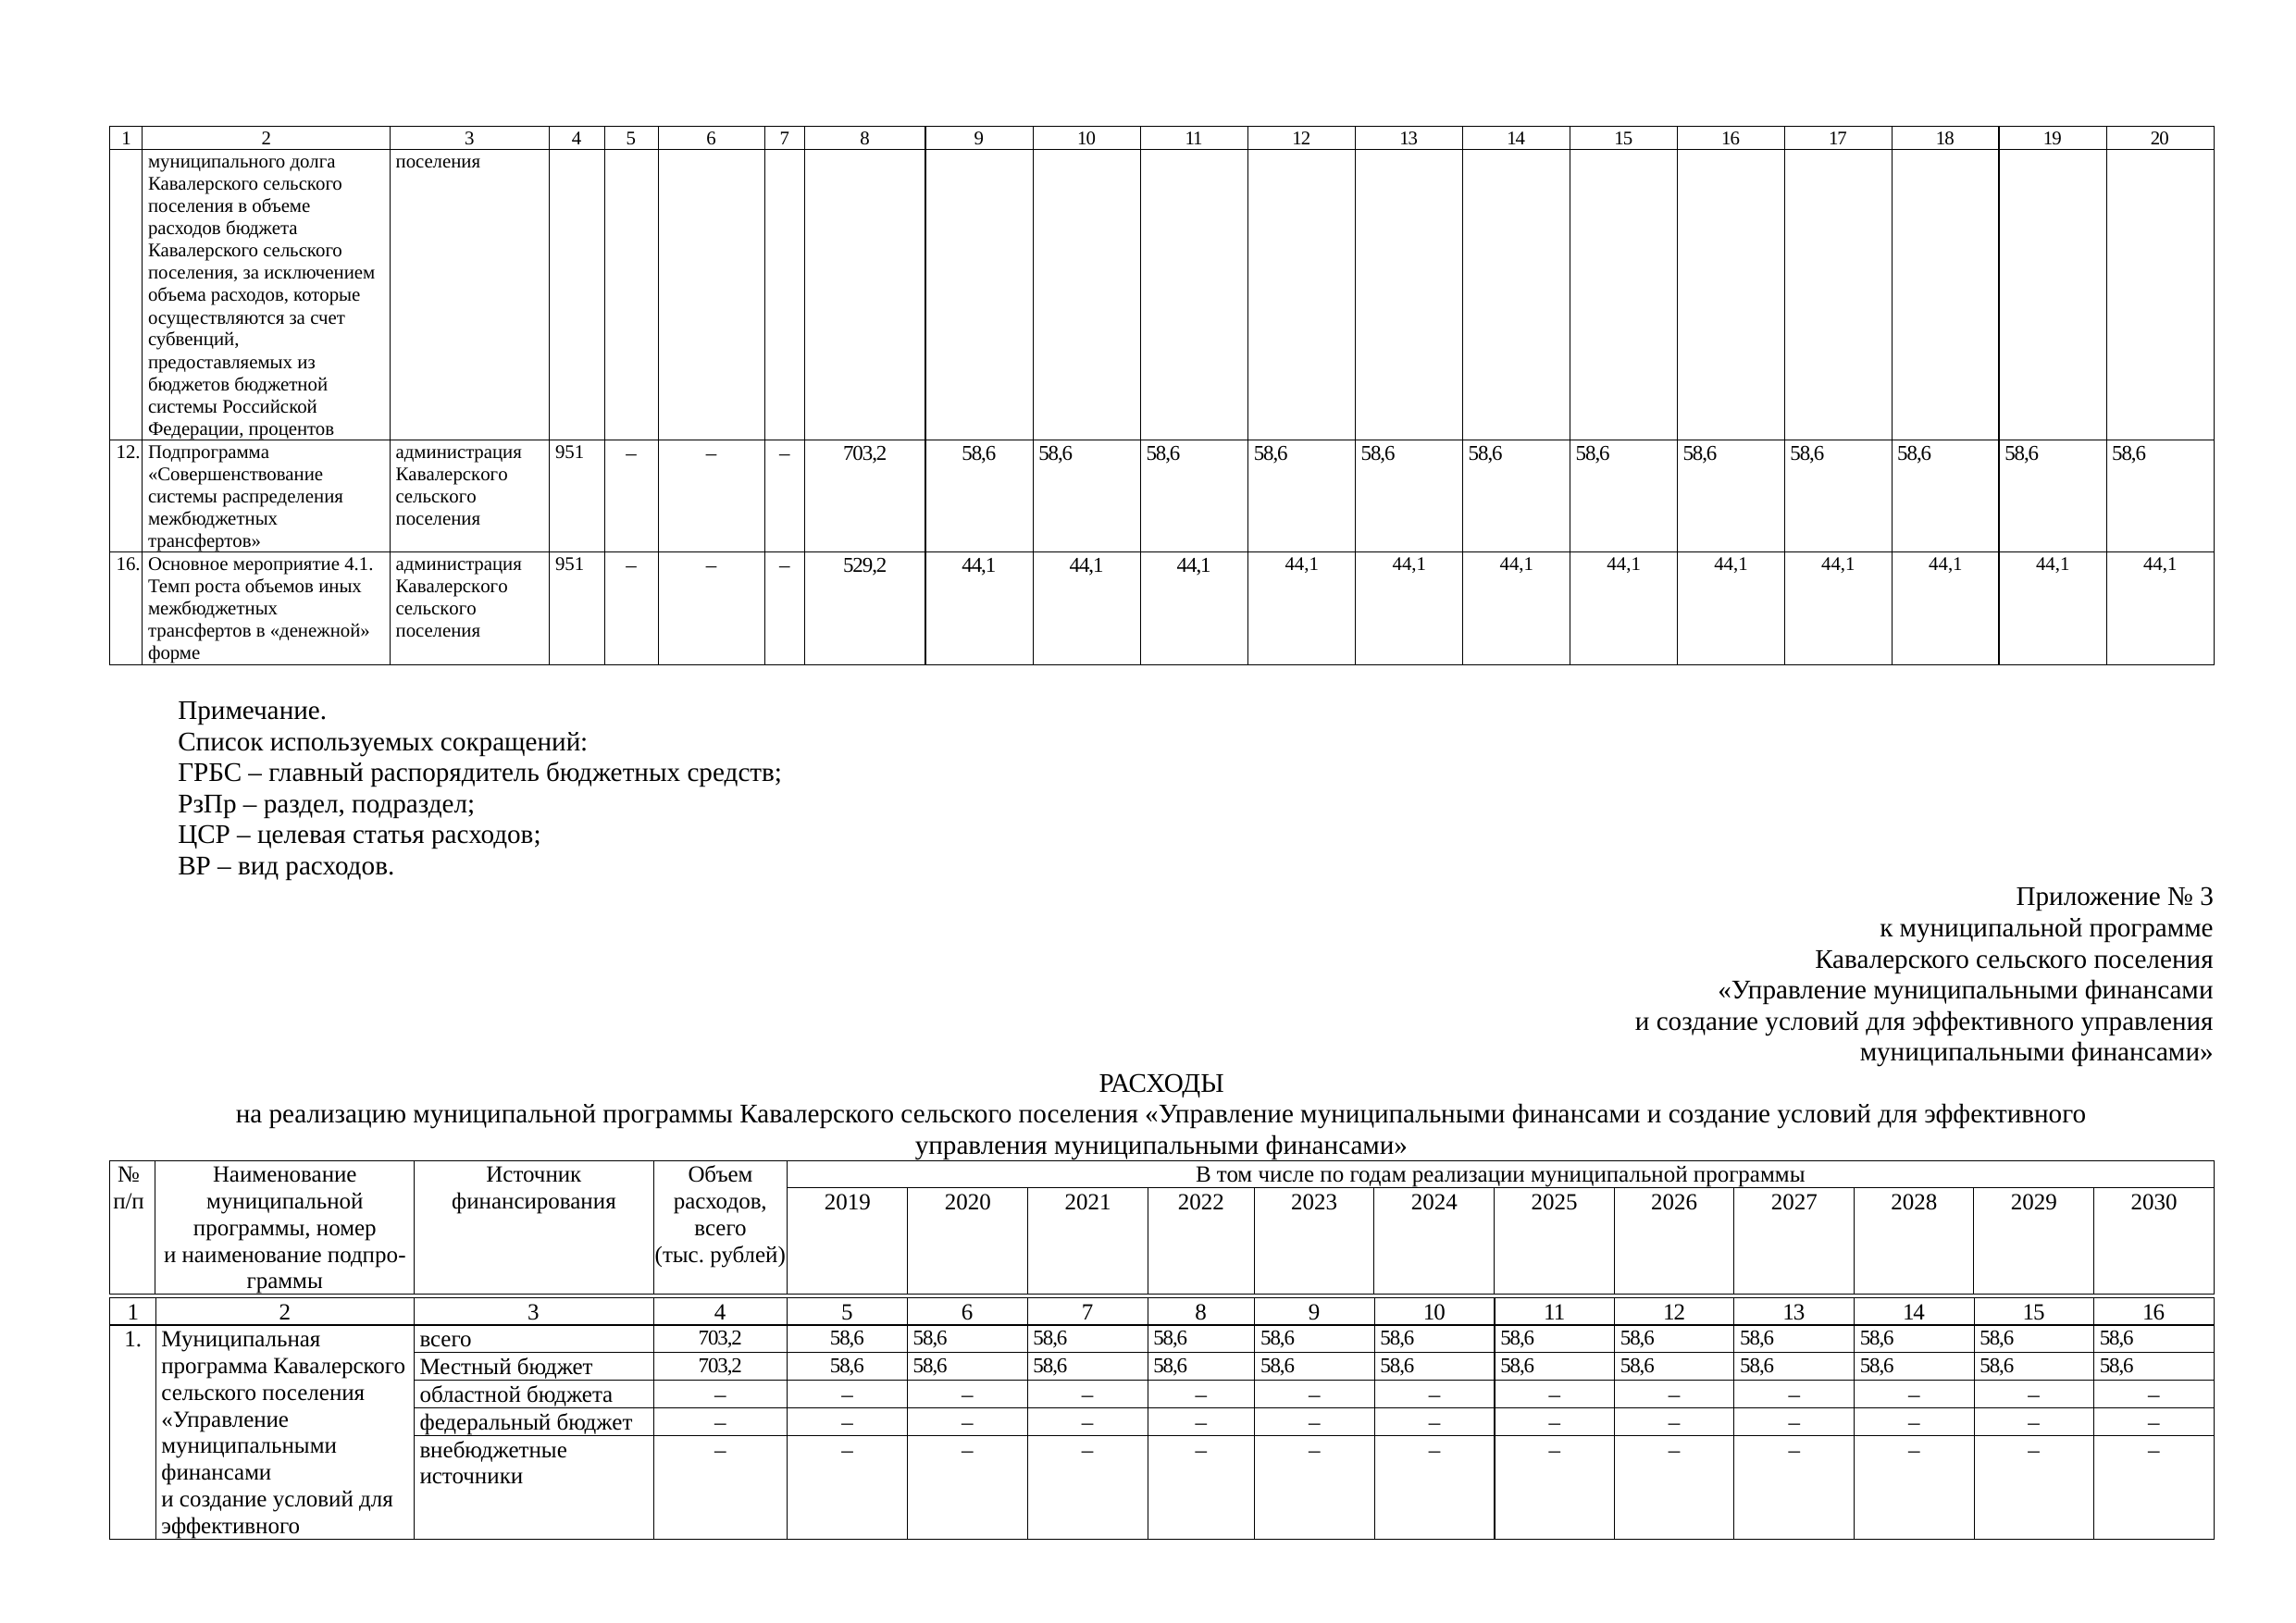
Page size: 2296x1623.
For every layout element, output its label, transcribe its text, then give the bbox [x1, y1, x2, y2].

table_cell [143, 150, 390, 440]
table_cell – [1678, 150, 1784, 440]
table_cell 2027 [1734, 1188, 1854, 1294]
table_cell – [765, 552, 804, 663]
table_header 16 [2094, 1298, 2214, 1324]
table_cell – [1975, 1381, 2093, 1407]
table_cell 44,1 [926, 552, 1033, 663]
table_cell 11. [110, 150, 142, 440]
table_cell 58,6 [1375, 1353, 1494, 1380]
table_cell – [654, 1408, 787, 1435]
table_header 14 [1855, 1298, 1974, 1324]
text муниципальными финансами» [109, 1035, 2214, 1067]
table_cell 58,6 [788, 1326, 907, 1352]
table_cell 703,2 [805, 440, 925, 551]
table_cell всего [415, 1326, 653, 1352]
table_cell – [788, 1436, 907, 1538]
table_cell 1. [110, 1326, 155, 1538]
table_header 8 [1148, 1298, 1254, 1324]
table_cell – [908, 1436, 1027, 1538]
table_cell – [1855, 1381, 1974, 1407]
table_cell – [2094, 1381, 2214, 1407]
table_cell – [1148, 1381, 1254, 1407]
table_header 9 [1255, 1298, 1374, 1324]
table_cell 58,6 [1678, 440, 1784, 551]
table_cell – [1141, 150, 1247, 440]
table_header 2 [156, 1298, 414, 1324]
table_cell – [908, 1381, 1027, 1407]
table_cell 58,6 [1975, 1353, 2093, 1380]
table_header 15 [1570, 127, 1677, 149]
text РАСХОДЫ [109, 1067, 2214, 1097]
table_cell 58,6 [1255, 1353, 1374, 1380]
table_cell – [1615, 1381, 1733, 1407]
table_cell 44,1 [1248, 552, 1355, 663]
table_cell 44,1 [1463, 552, 1570, 663]
table_cell – [1734, 1381, 1854, 1407]
table_header 20 [2107, 127, 2214, 149]
table_cell 58,6 [1356, 440, 1462, 551]
table_cell 58,6 [1570, 440, 1677, 551]
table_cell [391, 150, 549, 440]
table_cell – [1028, 1381, 1148, 1407]
table_header 3 [415, 1298, 653, 1324]
table_cell 44,1 [1678, 552, 1784, 663]
table_header 12 [1248, 127, 1355, 149]
table_cell – [805, 150, 925, 440]
table_cell 2024 [1374, 1188, 1494, 1294]
table_header 14 [1463, 127, 1570, 149]
table_header 4 [550, 127, 604, 149]
table_cell 58,6 [1785, 440, 1892, 551]
table_cell 58,6 [2000, 440, 2106, 551]
table_cell – [659, 552, 764, 663]
table_header В том числе по годам реализации муниципальной программы [788, 1161, 2214, 1187]
table_cell 58,6 [1148, 1353, 1254, 1380]
table_cell 58,6 [1034, 440, 1140, 551]
table_cell 12. [110, 440, 142, 551]
table_cell 2030 [2094, 1188, 2214, 1294]
table_cell 44,1 [1141, 552, 1247, 663]
table_header 13 [1734, 1298, 1854, 1324]
table_cell 58,6 [1855, 1326, 1974, 1352]
table_header 10 [1375, 1298, 1494, 1324]
table_cell 58,6 [1975, 1326, 2093, 1352]
table_cell – [1855, 1436, 1974, 1538]
table_cell федеральный бюджет [415, 1408, 653, 1435]
table_cell администрация Кавалерского сельского поселения [391, 552, 549, 663]
table_cell – [605, 440, 658, 551]
table_cell – [788, 1408, 907, 1435]
text Примечание. [109, 694, 2214, 725]
text к муниципальной программе [109, 911, 2214, 943]
table_cell 44,1 [2107, 552, 2214, 663]
table_cell 2029 [1974, 1188, 2093, 1294]
table_header 6 [659, 127, 764, 149]
table_cell 2023 [1255, 1188, 1373, 1294]
table_cell администрация Кавалерского сельского поселения [391, 440, 549, 551]
table_cell 58,6 [1463, 440, 1570, 551]
table_header 10 [1034, 127, 1140, 149]
table_cell – [1248, 150, 1355, 440]
table_cell 2020 [908, 1188, 1027, 1294]
table_cell – [1255, 1381, 1374, 1407]
table_cell – [1496, 1408, 1614, 1435]
table_cell – [926, 150, 1033, 440]
table_cell 58,6 [2107, 440, 2214, 551]
table_cell Местный бюджет [415, 1353, 653, 1380]
text ВР – вид расходов. [109, 849, 2214, 881]
text ЦСР – целевая статья расходов; [109, 818, 2214, 849]
table_header 16 [1678, 127, 1784, 149]
table_cell 951 [550, 552, 604, 663]
table_cell 2028 [1855, 1188, 1973, 1294]
table_cell 703,2 [654, 1326, 787, 1352]
table_cell областной бюджета [415, 1381, 653, 1407]
table_cell – [788, 1381, 907, 1407]
table_cell – [765, 440, 804, 551]
text Приложение № 3 [109, 881, 2214, 911]
table_cell 58,6 [1375, 1326, 1494, 1352]
table_header Наименование муниципальной программы, номер и наименование подпрограммы [155, 1161, 414, 1294]
table_cell – [1028, 1408, 1148, 1435]
text управления муниципальными финансами» [109, 1129, 2214, 1159]
table_cell 951 [550, 440, 604, 551]
table_cell 58,6 [1734, 1353, 1854, 1380]
table_header 7 [1028, 1298, 1148, 1324]
table_cell 2025 [1495, 1188, 1614, 1294]
table_header 11 [1496, 1298, 1614, 1324]
table_cell 44,1 [1893, 552, 1998, 663]
text Список используемых сокращений: [109, 725, 2214, 756]
table_cell – [765, 150, 804, 440]
table_cell Подпрограмма «Совершенствование системы распределения межбюджетных трансфертов» [143, 440, 390, 551]
table_cell – [1463, 150, 1570, 440]
table_header 4 [654, 1298, 787, 1324]
table_header 9 [926, 127, 1033, 149]
table_cell 58,6 [1028, 1353, 1148, 1380]
table_header 6 [908, 1298, 1027, 1324]
table_header 18 [1893, 127, 1998, 149]
table_header 7 [765, 127, 804, 149]
table_cell – [1570, 150, 1677, 440]
table_cell – [2094, 1408, 2214, 1435]
table_header Источник финансирования [415, 1161, 653, 1294]
text «Управление муниципальными финансами [109, 973, 2214, 1005]
table_cell 58,6 [2094, 1353, 2214, 1380]
table_header 15 [1975, 1298, 2093, 1324]
table_header 11 [1141, 127, 1247, 149]
table_cell 58,6 [788, 1353, 907, 1380]
table_cell 58,6 [1615, 1326, 1733, 1352]
table_cell 2026 [1615, 1188, 1733, 1294]
table_cell – [1734, 1436, 1854, 1538]
table_cell 44,1 [1570, 552, 1677, 663]
table_cell 2022 [1148, 1188, 1254, 1294]
table_cell 44,1 [2000, 552, 2106, 663]
table_cell 2021 [1028, 1188, 1148, 1294]
table_cell – [1375, 1436, 1494, 1538]
table_cell – [654, 1381, 787, 1407]
table_header Объем расходов, всего (тыс. рублей) [654, 1161, 787, 1294]
table_cell Муниципальная программа Кавалерского сельского поселения «Управление муниципальными финансами и создание условий для эффективного управления муниципальными финансами» [156, 1326, 414, 1538]
table_cell 58,6 [1855, 1353, 1974, 1380]
table_cell 44,1 [1785, 552, 1892, 663]
table_header 1 [110, 127, 142, 149]
table_header 8 [805, 127, 925, 149]
table_cell 58,6 [1141, 440, 1247, 551]
table_cell 58,6 [1496, 1326, 1614, 1352]
table_header № п/п [110, 1161, 155, 1294]
table_cell 44,1 [1356, 552, 1462, 663]
table_cell 58,6 [1148, 1326, 1254, 1352]
table_cell – [1496, 1381, 1614, 1407]
table_cell – [1148, 1436, 1254, 1538]
table_header 5 [605, 127, 658, 149]
text на реализацию муниципальной программы Кавалерского сельского поселения «Управление муниципальными финансами и создание условий для эффективного [109, 1097, 2214, 1129]
text Кавалерского сельского поселения [109, 943, 2214, 973]
table_cell – [2094, 1436, 2214, 1538]
table_cell – [1615, 1436, 1733, 1538]
table_cell – [2000, 150, 2106, 440]
table_cell – [908, 1408, 1027, 1435]
table_cell 58,6 [1734, 1326, 1854, 1352]
table_cell – [654, 1436, 787, 1538]
table_cell 58,6 [908, 1353, 1027, 1380]
table_cell – [1893, 150, 1998, 440]
table_cell 58,6 [926, 440, 1033, 551]
table_cell 58,6 [1255, 1326, 1374, 1352]
table_header 12 [1615, 1298, 1733, 1324]
table_cell 58,6 [1248, 440, 1355, 551]
table_header 2 [143, 127, 390, 149]
text РзПр – раздел, подраздел; [109, 787, 2214, 818]
table_cell – [1785, 150, 1892, 440]
table_cell – [1615, 1408, 1733, 1435]
table_cell – [605, 150, 658, 440]
table_cell 951 [550, 150, 604, 440]
table_cell – [1734, 1408, 1854, 1435]
table_cell – [1975, 1408, 2093, 1435]
table_cell 58,6 [1893, 440, 1998, 551]
table_cell – [605, 552, 658, 663]
table_cell – [659, 150, 764, 440]
table_header 3 [391, 127, 549, 149]
text и создание условий для эффективного управления [109, 1005, 2214, 1035]
table_header 13 [1356, 127, 1462, 149]
table_cell – [1148, 1408, 1254, 1435]
table_cell 58,6 [908, 1326, 1027, 1352]
table_cell – [1255, 1408, 1374, 1435]
table_header 5 [788, 1298, 907, 1324]
table_cell – [1028, 1436, 1148, 1538]
table_cell 44,1 [1034, 552, 1140, 663]
table_header 17 [1785, 127, 1892, 149]
table_cell 703,2 [654, 1353, 787, 1380]
table_header 19 [2000, 127, 2106, 149]
table_header 1 [110, 1298, 155, 1324]
table_cell – [1034, 150, 1140, 440]
table_cell 58,6 [1615, 1353, 1733, 1380]
table_cell 2019 [788, 1188, 907, 1294]
table_cell – [1356, 150, 1462, 440]
table_cell – [1375, 1408, 1494, 1435]
table_cell 16. [110, 552, 142, 663]
table_cell – [1255, 1436, 1374, 1538]
table_cell – [1975, 1436, 2093, 1538]
table_cell внебюджетные источники [415, 1436, 653, 1538]
table_cell 58,6 [1496, 1353, 1614, 1380]
table_cell 58,6 [1028, 1326, 1148, 1352]
table_cell – [659, 440, 764, 551]
table_cell 58,6 [2094, 1326, 2214, 1352]
table_cell – [1855, 1408, 1974, 1435]
table_cell 529,2 [805, 552, 925, 663]
table_cell Основное мероприятие 4.1. Темп роста объемов иных межбюджетных трансфертов в «денежной» форме [143, 552, 390, 663]
text ГРБС – главный распорядитель бюджетных средств; [109, 756, 2214, 787]
table_cell – [2107, 150, 2214, 440]
table_cell – [1375, 1381, 1494, 1407]
table_cell – [1496, 1436, 1614, 1538]
